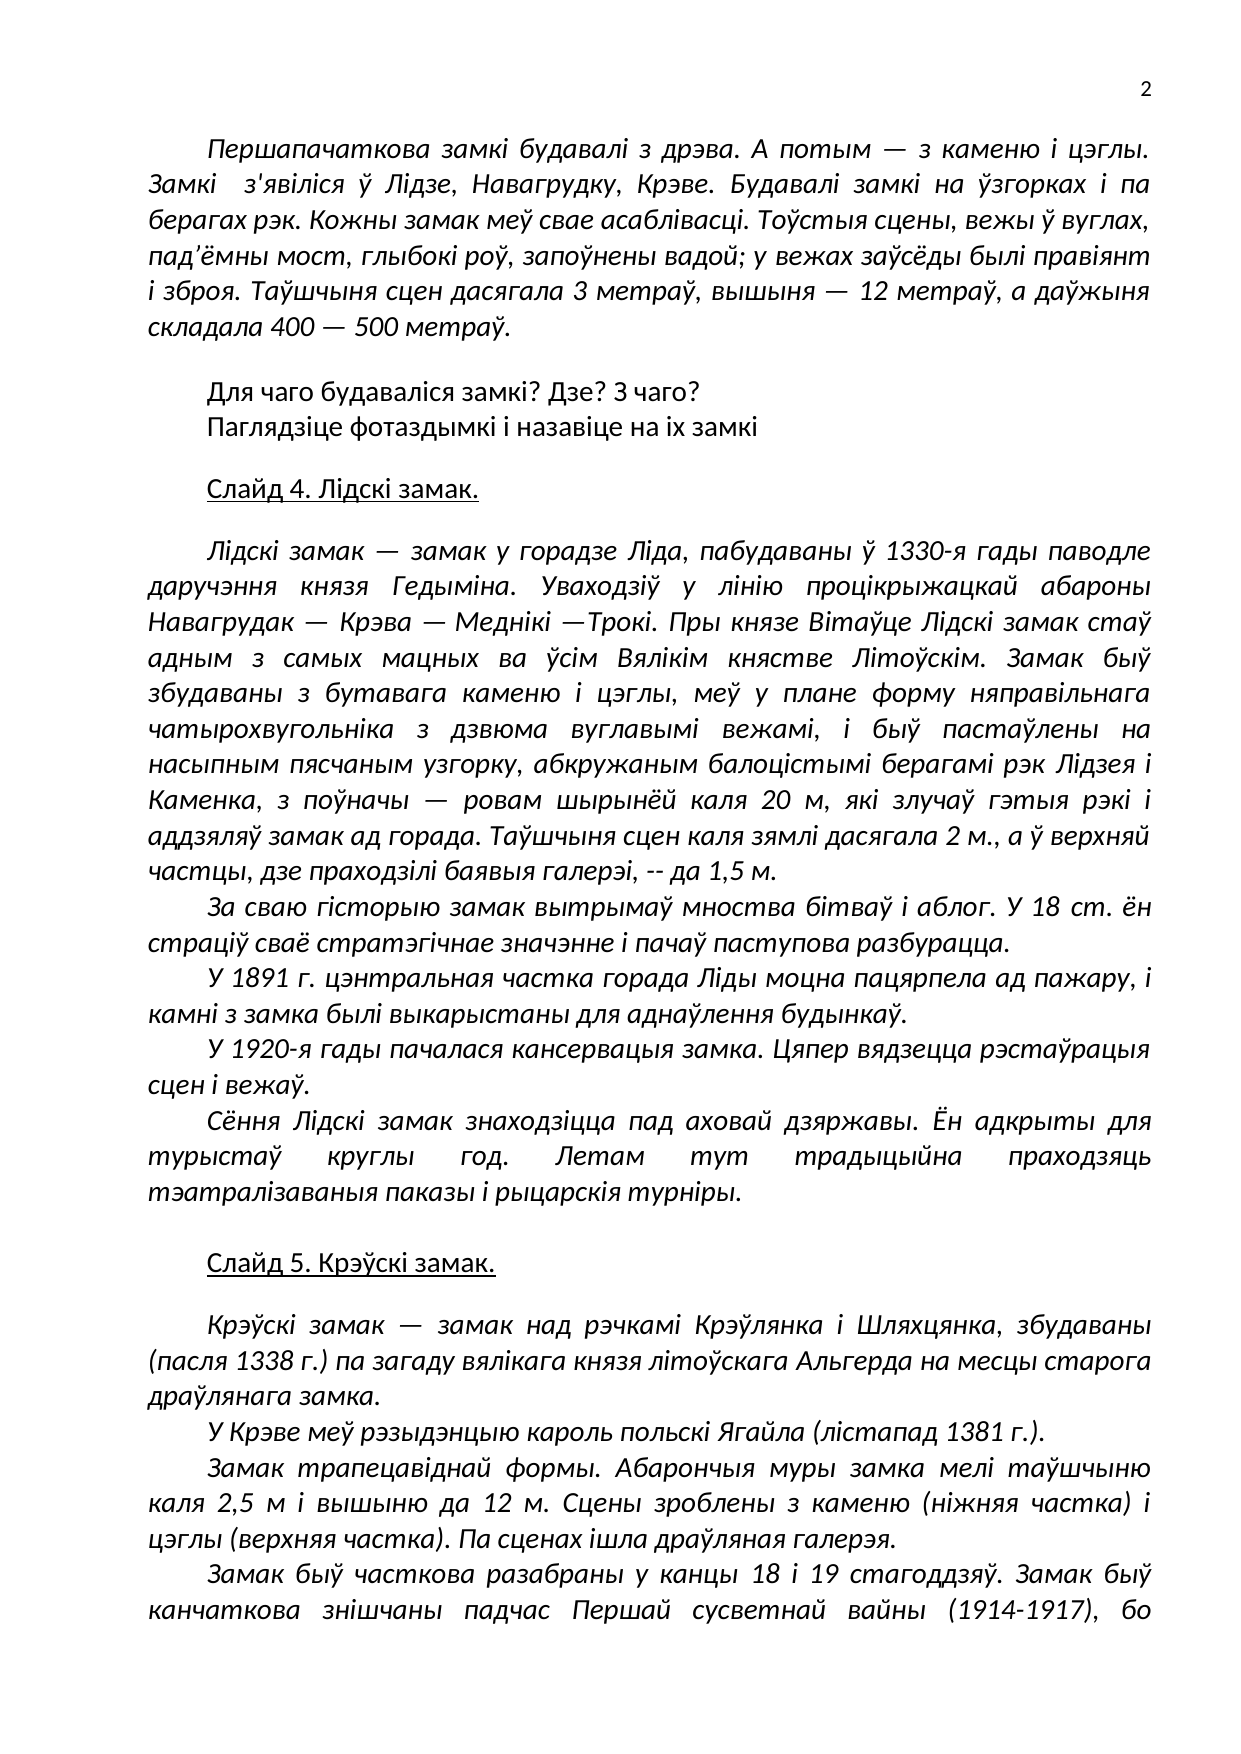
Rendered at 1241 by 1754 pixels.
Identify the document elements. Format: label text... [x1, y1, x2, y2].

text Слайд 4. Лідскі замак. [148, 470, 1152, 506]
text Лідскі замак — замак у горадзе Ліда, пабудаваны ў 1330-я гады паводле даручэння князя Гедыміна. Уваходзіў у лінію процікрыжацкай абароны Навагрудак — Крэва — Меднікі —Трокі. Пры князе Вітаўце Лідскі замак стаў адным з самых мацных ва ўсім Вялікім княстве Літоўскім. Замак быў збудаваны з бутавага каменю і цэглы, меў у плане форму няправільнага чатырохвугольніка з дзвюма вуглавымі вежамі, і быў пастаўлены на насыпным пясчаным узгорку, абкружаным балоцістымі берагамі рэк Лідзея і Каменка, з поўначы — ровам шырынёй каля 20 м, які злучаў гэтыя рэкі і аддзяляў замак ад горада. Таўшчыня сцен каля зямлі дасягала 2 м., а ў верхняй частцы, дзе праходзілі баявыя галерэі, -- да 1,5 м. [148, 532, 1152, 888]
text Паглядзіце фотаздымкі і назавіце на іх замкі [148, 408, 1152, 444]
text У 1891 г. цэнтральная частка горада Ліды моцна пацярпела ад пажару, і камні з замка былі выкарыстаны для аднаўлення будынкаў. [148, 959, 1152, 1031]
text За сваю гісторыю замак вытрымаў мноства бітваў і аблог. У 18 ст. ён страціў сваё стратэгічнае значэнне і пачаў паступова разбурацца. [148, 888, 1152, 959]
text У Крэве меў рэзыдэнцыю кароль польскі Ягайла (лістапад 1381 г.). [148, 1413, 1152, 1449]
text Для чаго будаваліся замкі? Дзе? З чаго? [148, 373, 1152, 408]
text Сёння Лідскі замак знаходзіцца пад аховай дзяржавы. Ён адкрыты для турыстаў круглы год. Летам тут традыцыйна праходзяць тэатралізаваныя паказы і рыцарскія турніры. [148, 1102, 1152, 1209]
text Першапачаткова замкі будавалі з дрэва. А потым — з каменю i цэглы. Замкі з'явіліся ў Лідзе, Навагрудку, Крэве. Будавалі замкі на ўзгорках і па берагах рэк. Кожны замак меў свае асаблівасці. Тоўстыя сцены, вежы ў вуглах, пад’ёмны мост, глыбокі роў, запоўнены вадой; у вежах заўсёды былi правiянт і зброя. Таўшчыня сцен дасягала 3 метраў, вышыня — 12 метраў, а даўжыня складала 400 — 500 метраў. [148, 130, 1151, 343]
text У 1920-я гады пачалася кансервацыя замка. Цяпер вядзецца рэстаўрацыя сцен і вежаў. [148, 1031, 1152, 1102]
text Замак трапецавіднай формы. Абарончыя муры замка мелі таўшчыню каля 2,5 м і вышыню да 12 м. Сцены зроблены з каменю (ніжняя частка) і цэглы (верхняя частка). Па сценах ішла драўляная галерэя. [148, 1449, 1152, 1556]
text Крэўскі замак — замак над рэчкамі Крэўлянка і Шляхцянка, збудаваны (пасля 1338 г.) па загаду вялікага князя літоўскага Альгерда на месцы старога драўлянага замка. [148, 1306, 1152, 1413]
text Слайд 5. Крэўскі замак. [148, 1244, 1152, 1280]
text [148, 1556, 1152, 1627]
